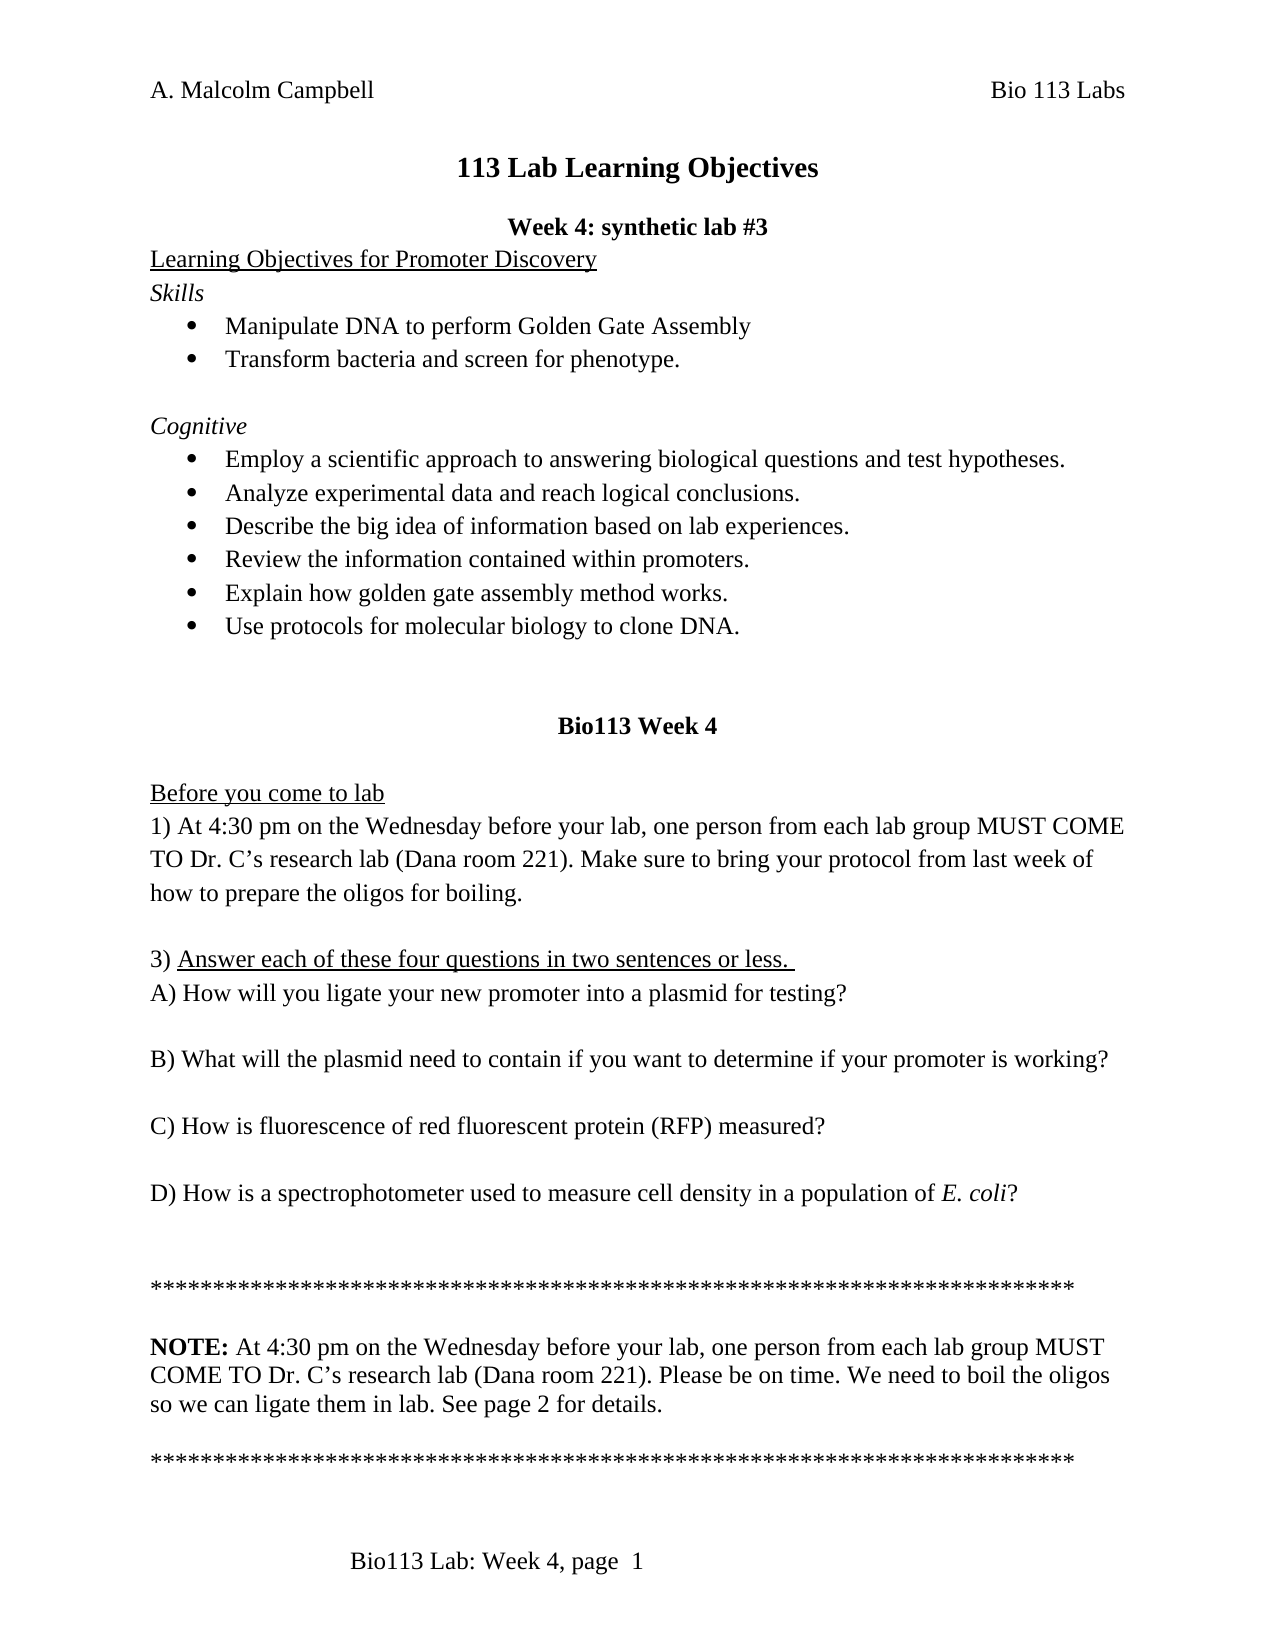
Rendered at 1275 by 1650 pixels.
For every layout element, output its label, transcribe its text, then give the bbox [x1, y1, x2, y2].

list Describe the big idea of information based on lab experiences. [187, 508, 1125, 541]
text B) What will the plasmid need to contain if you want to determine if your promoter is working? [150, 1041, 1125, 1074]
text C) How is fluorescence of red fluorescent protein (RFP) measured? [150, 1108, 1125, 1141]
text 3) Answer each of these four questions in two sentences or less. [150, 941, 1125, 974]
text A) How will you ligate your new promoter into a plasmid for testing? [150, 974, 1125, 1008]
list Review the information contained within promoters. [187, 541, 1125, 574]
list Employ a scientific approach to answering biological questions and test hypotheses. [187, 441, 1125, 474]
text D) How is a spectrophotometer used to measure cell density in a population of E. coli? [150, 1174, 1125, 1208]
text Week 4: synthetic lab #3 [150, 212, 1125, 241]
text Learning Objectives for Promoter Discovery [150, 241, 1125, 274]
list Analyze experimental data and reach logical conclusions. [187, 474, 1125, 508]
text ************************************************************************** [150, 1447, 1125, 1476]
text Skills [150, 274, 1125, 308]
list Use protocols for molecular biology to clone DNA. [187, 608, 1125, 641]
text ************************************************************************** [150, 1274, 1125, 1303]
list Explain how golden gate assembly method works. [187, 574, 1125, 608]
list Transform bacteria and screen for phenotype. [187, 341, 1125, 374]
text Bio113 Week 4 [150, 708, 1125, 741]
text Cognitive [150, 408, 1125, 441]
list Manipulate DNA to perform Golden Gate Assembly [187, 308, 1125, 341]
text 113 Lab Learning Objectives [150, 150, 1125, 183]
text Before you come to lab [150, 774, 1125, 808]
text 1) At 4:30 pm on the Wednesday before your lab, one person from each lab group MUST COME TO Dr. C’s research lab (Dana room 221). Make sure to bring your protocol from last week of how to prepare the oligos for boiling. [150, 808, 1125, 908]
text NOTE: At 4:30 pm on the Wednesday before your lab, one person from each lab group MUST COME TO Dr. C’s research lab (Dana room 221). Please be on time. We need to boil the oligos so we can ligate them in lab. See page 2 for details. [150, 1332, 1125, 1418]
